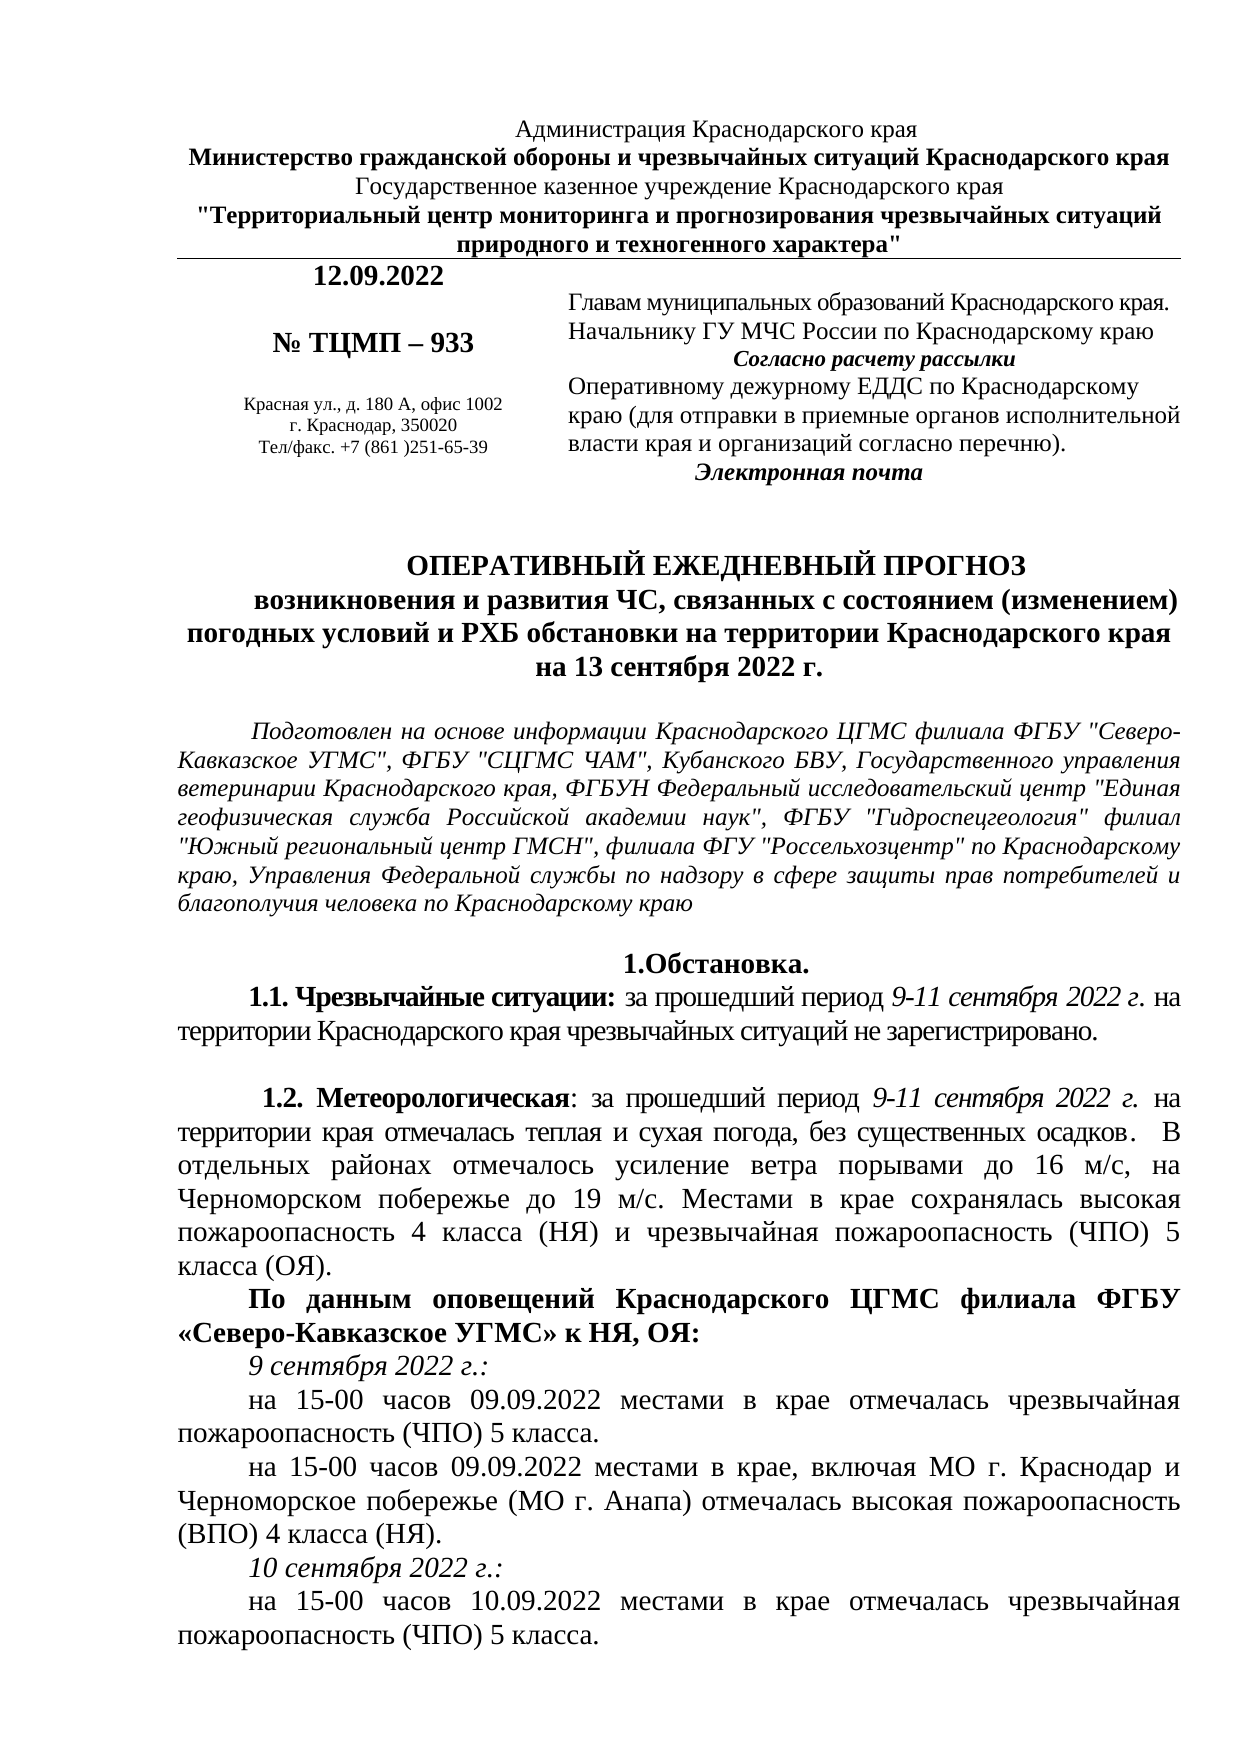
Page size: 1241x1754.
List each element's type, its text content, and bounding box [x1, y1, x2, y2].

text 1.2. Метеорологическая: за прошедший период 9-11 сентября 2022 г. на территории края отмечалась теплая и сухая погода, без существенных осадков. В отдельных районах отмечалось усиление ветра порывами до 16 м/с, на Черноморском побережье до 19 м/с. Местами в крае сохранялась высокая пожароопасность 4 класса (НЯ) и чрезвычайная пожароопасность (ЧПО) 5 класса (ОЯ). [177, 1080, 1181, 1281]
text на 15-00 часов 10.09.2022 местами в крае отмечалась чрезвычайная пожароопасность (ЧПО) 5 класса. [177, 1583, 1181, 1650]
text 9 сентября 2022 г.: [177, 1348, 1181, 1382]
text 1.Обстановка. [177, 946, 1181, 979]
text Администрация Краснодарского края [177, 114, 1181, 142]
text "Территориальный центр мониторинга и прогнозирования чрезвычайных ситуаций природного и техногенного характера" [177, 200, 1181, 257]
table_header Главам муниципальных образований Краснодарского края. Начальнику ГУ МЧС России по Краснодарскому краю Согласно расчету рассылки Оперативному дежурному ЕДДС по Краснодарскому краю (для отправки в приемные органов исполнительной власти края и организаций согласно перечню). Электронная почта [568, 259, 1181, 515]
text Министерство гражданской обороны и чрезвычайных ситуаций Краснодарского края [177, 142, 1181, 171]
text на 15-00 часов 09.09.2022 местами в крае, включая МО г. Краснодар и Черноморское побережье (МО г. Анапа) отмечалась высокая пожароопасность (ВПО) 4 класса (НЯ). [177, 1449, 1181, 1550]
text возникновения и развития ЧС, связанных с состоянием (изменением) погодных условий и РХБ обстановки на территории Краснодарского края на 13 сентября 2022 г. [177, 582, 1181, 682]
text на 15-00 часов 09.09.2022 местами в крае отмечалась чрезвычайная пожароопасность (ЧПО) 5 класса. [177, 1382, 1181, 1449]
text По данным оповещений Краснодарского ЦГМС филиала ФГБУ «Северо-Кавказское УГМС» к НЯ, ОЯ: [177, 1281, 1181, 1348]
table_header 12.09.2022 № ТЦМП – 933 Красная ул., д. 180 А, офис 1002 г. Краснодар, 350020 Тел/факс. +7 (861 )251-65-39 [177, 259, 568, 515]
text Подготовлен на основе информации Краснодарского ЦГМС филиала ФГБУ "Северо-Кавказское УГМС", ФГБУ "СЦГМС ЧАМ", Кубанского БВУ, Государственного управления ветеринарии Краснодарского края, ФГБУН Федеральный исследовательский центр "Единая геофизическая служба Российской академии наук", ФГБУ "Гидроспецгеология" филиал "Южный региональный центр ГМСН", филиала ФГУ "Россельхозцентр" по Краснодарскому краю, Управления Федеральной службы по надзору в сфере защиты прав потребителей и благополучия человека по Краснодарскому краю [177, 716, 1181, 917]
text Государственное казенное учреждение Краснодарского края [177, 171, 1181, 200]
text 1.1. Чрезвычайные ситуации: за прошедший период 9-11 сентября 2022 г. на территории Краснодарского края чрезвычайных ситуаций не зарегистрировано. [177, 979, 1181, 1047]
text 10 сентября 2022 г.: [177, 1550, 1181, 1583]
text ОПЕРАТИВНЫЙ ЕЖЕДНЕВНЫЙ ПРОГНОЗ [177, 548, 1181, 582]
